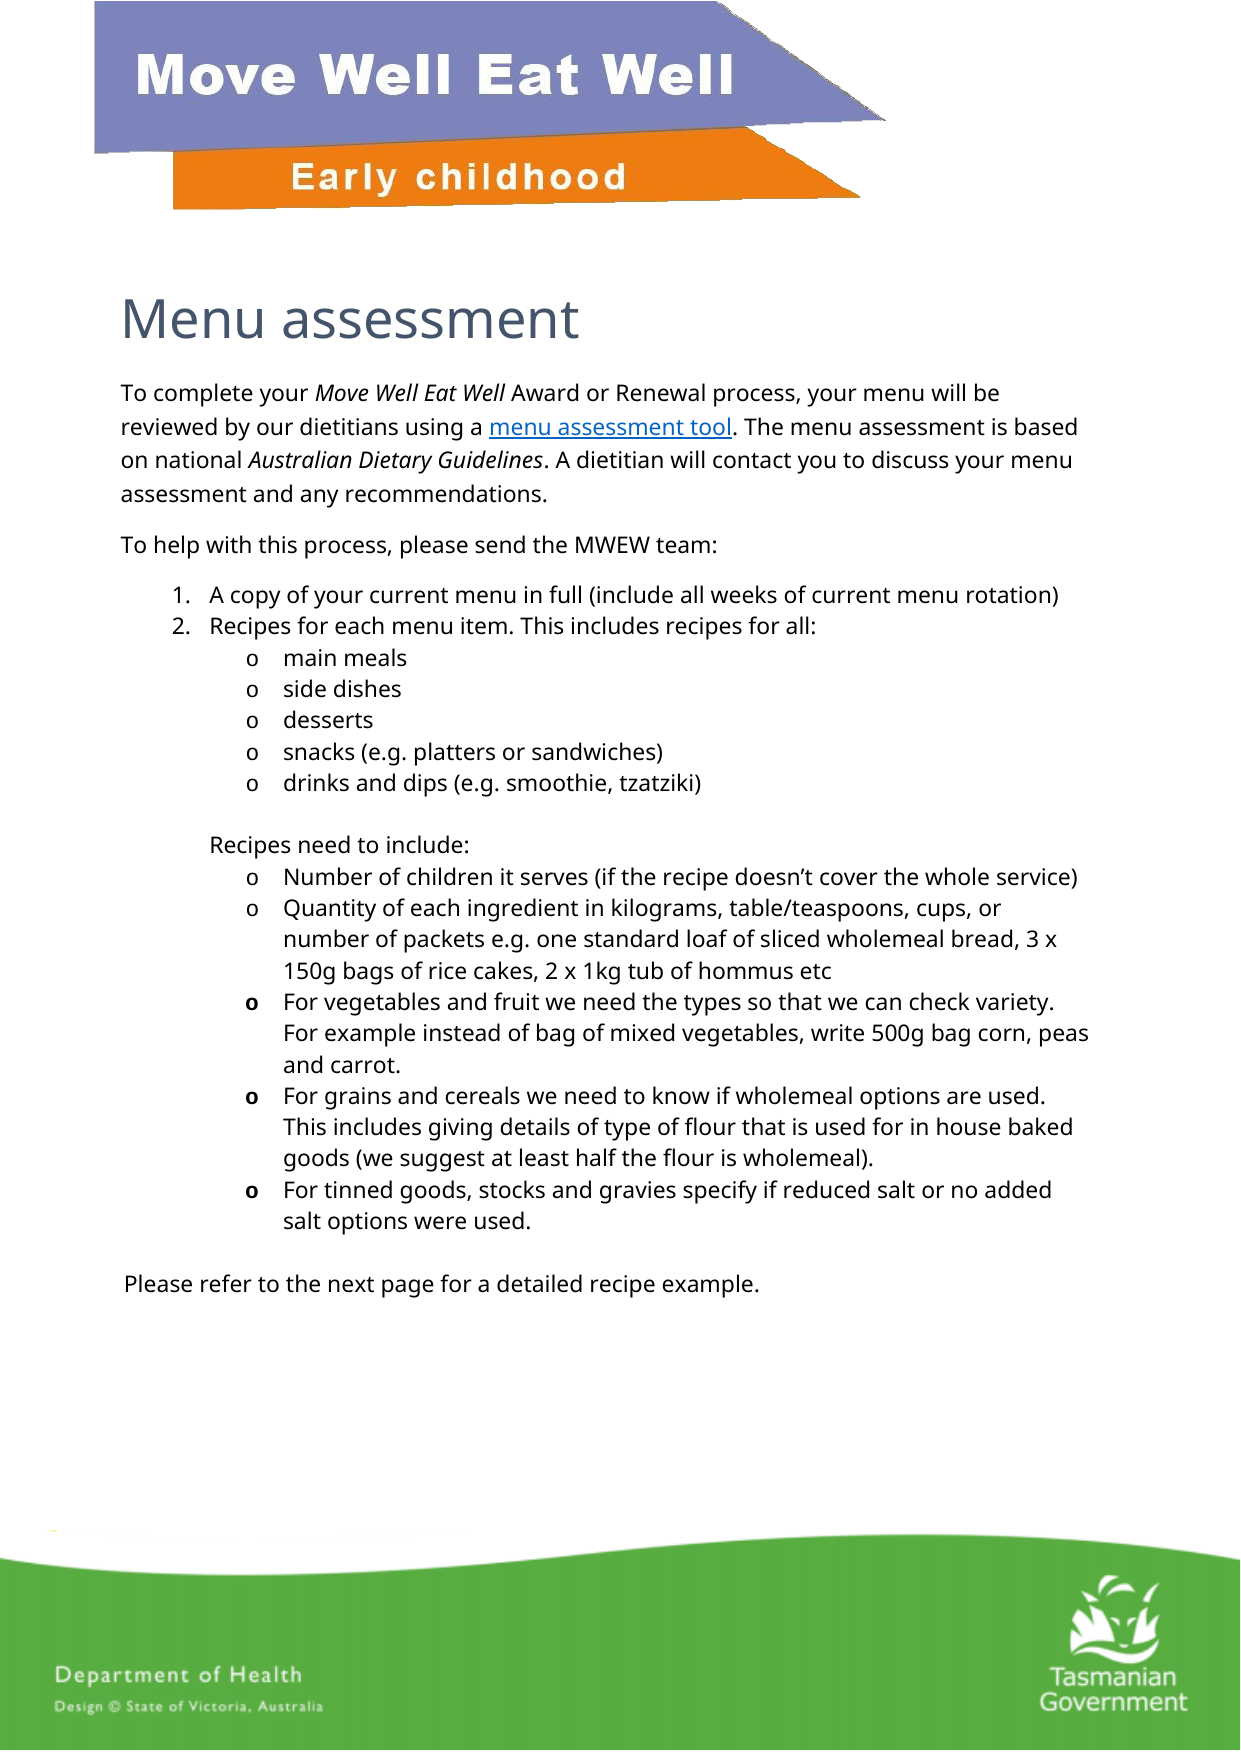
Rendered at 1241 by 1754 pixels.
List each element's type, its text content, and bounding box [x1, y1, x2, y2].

list Please refer to the next page for a detailed recipe example. [124, 1267, 1090, 1299]
list desserts [245, 704, 1090, 736]
list For grains and cereals we need to know if wholemeal options are used. This includes giving details of type of flour that is used for in house baked goods (we suggest at least half the flour is wholemeal). [245, 1080, 1090, 1174]
picture [0, 1530, 1241, 1750]
list Quantity of each ingredient in kilograms, table/teaspoons, cups, or number of packets e.g. one standard loaf of sliced wholemeal bread, 3 x 150g bags of rice cakes, 2 x 1kg tub of hommus etc [245, 892, 1090, 986]
list Recipes for each menu item. This includes recipes for all: [172, 610, 1090, 641]
list Number of children it serves (if the recipe doesn’t cover the whole service) [245, 861, 1090, 892]
list For tinned goods, stocks and gravies specify if reduced salt or no added salt options were used. [245, 1174, 1090, 1236]
list A copy of your current menu in full (include all weeks of current menu rotation) [172, 579, 1090, 610]
text To help with this process, please send the MWEW team: [120, 528, 1090, 560]
list Recipes need to include: [209, 829, 1090, 861]
picture [93, 1, 898, 210]
list side dishes [245, 673, 1090, 704]
list drinks and dips (e.g. smoothie, tzatziki) [245, 767, 1090, 798]
text To complete your Move Well Eat Well Award or Renewal process, your menu will be reviewed by our dietitians using a menu assessment tool. The menu assessment is based on national Australian Dietary Guidelines. A dietitian will contact you to discuss your menu assessment and any recommendations. [120, 377, 1090, 509]
list snacks (e.g. platters or sandwiches) [245, 736, 1090, 767]
text Menu assessment [120, 281, 1090, 354]
list main meals [245, 641, 1090, 673]
list For vegetables and fruit we need the types so that we can check variety. For example instead of bag of mixed vegetables, write 500g bag corn, peas and carrot. [245, 986, 1090, 1080]
